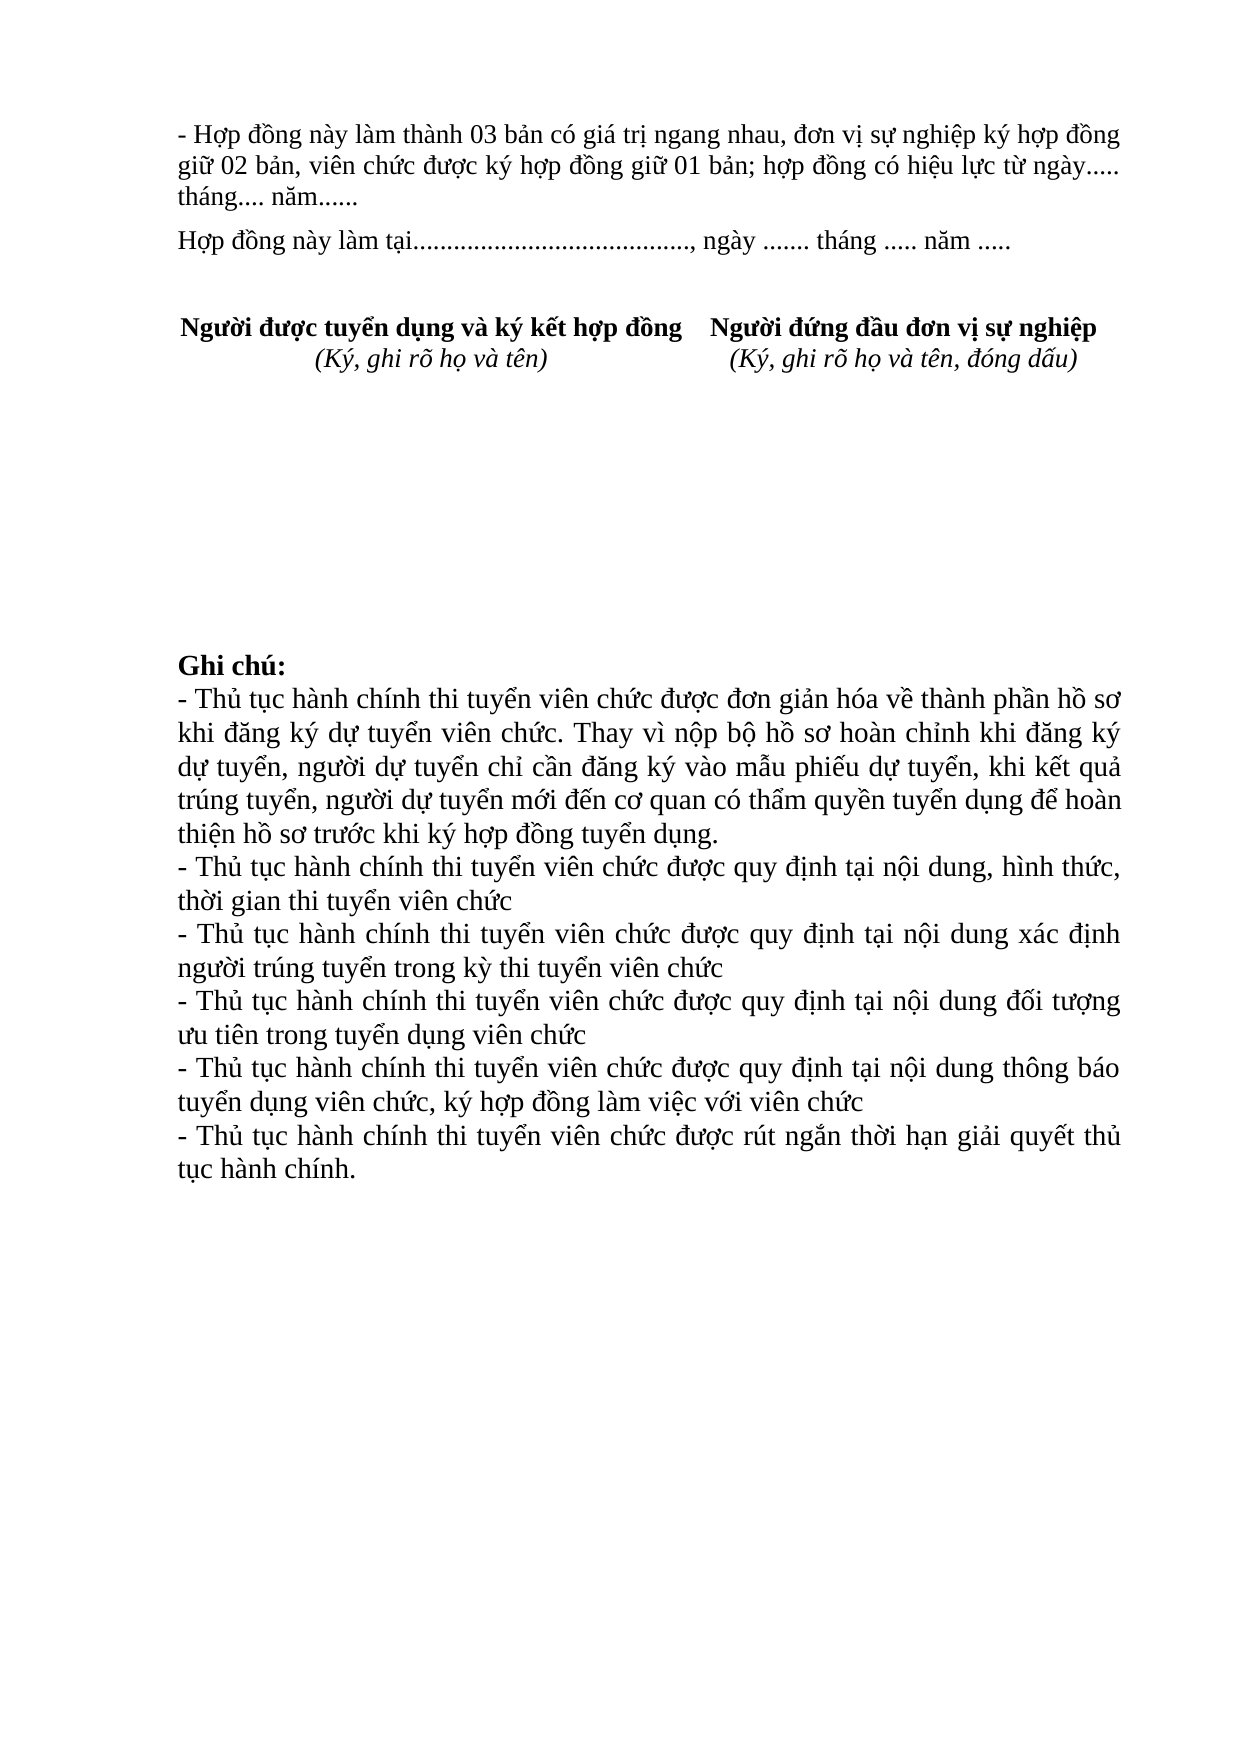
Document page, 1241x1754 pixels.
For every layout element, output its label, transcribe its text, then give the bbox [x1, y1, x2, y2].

text Hợp đồng này làm tại........................................., ngày ....... tháng ..... năm ..... [177, 224, 1122, 255]
table_header Người được tuyển dụng và ký kết hợp đồng (Ký, ghi rõ họ và tên) [177, 311, 685, 386]
text - Hợp đồng này làm thành 03 bản có giá trị ngang nhau, đơn vị sự nghiệp ký hợp đồng giữ 02 bản, viên chức được ký hợp đồng giữ 01 bản; hợp đồng có hiệu lực từ ngày..... tháng.... năm...... [177, 118, 1122, 212]
text - Thủ tục hành chính thi tuyển viên chức được quy định tại nội dung xác định người trúng tuyển trong kỳ thi tuyển viên chức [177, 916, 1122, 983]
text Ghi chú: [177, 648, 1122, 682]
text - Thủ tục hành chính thi tuyển viên chức được quy định tại nội dung đối tượng ưu tiên trong tuyển dụng viên chức [177, 983, 1122, 1051]
text - Thủ tục hành chính thi tuyển viên chức được rút ngắn thời hạn giải quyết thủ tục hành chính. [177, 1118, 1122, 1185]
text - Thủ tục hành chính thi tuyển viên chức được quy định tại nội dung, hình thức, thời gian thi tuyển viên chức [177, 849, 1122, 916]
text - Thủ tục hành chính thi tuyển viên chức được quy định tại nội dung thông báo tuyển dụng viên chức, ký hợp đồng làm việc với viên chức [177, 1051, 1122, 1118]
text - Thủ tục hành chính thi tuyển viên chức được đơn giản hóa về thành phần hồ sơ khi đăng ký dự tuyển viên chức. Thay vì nộp bộ hồ sơ hoàn chỉnh khi đăng ký dự tuyển, người dự tuyển chỉ cần đăng ký vào mẫu phiếu dự tuyển, khi kết quả trúng tuyển, người dự tuyển mới đến cơ quan có thẩm quyền tuyển dụng để hoàn thiện hồ sơ trước khi ký hợp đồng tuyển dụng. [177, 682, 1122, 849]
table_header Người đứng đầu đơn vị sự nghiệp (Ký, ghi rõ họ và tên, đóng dấu) [685, 311, 1122, 386]
